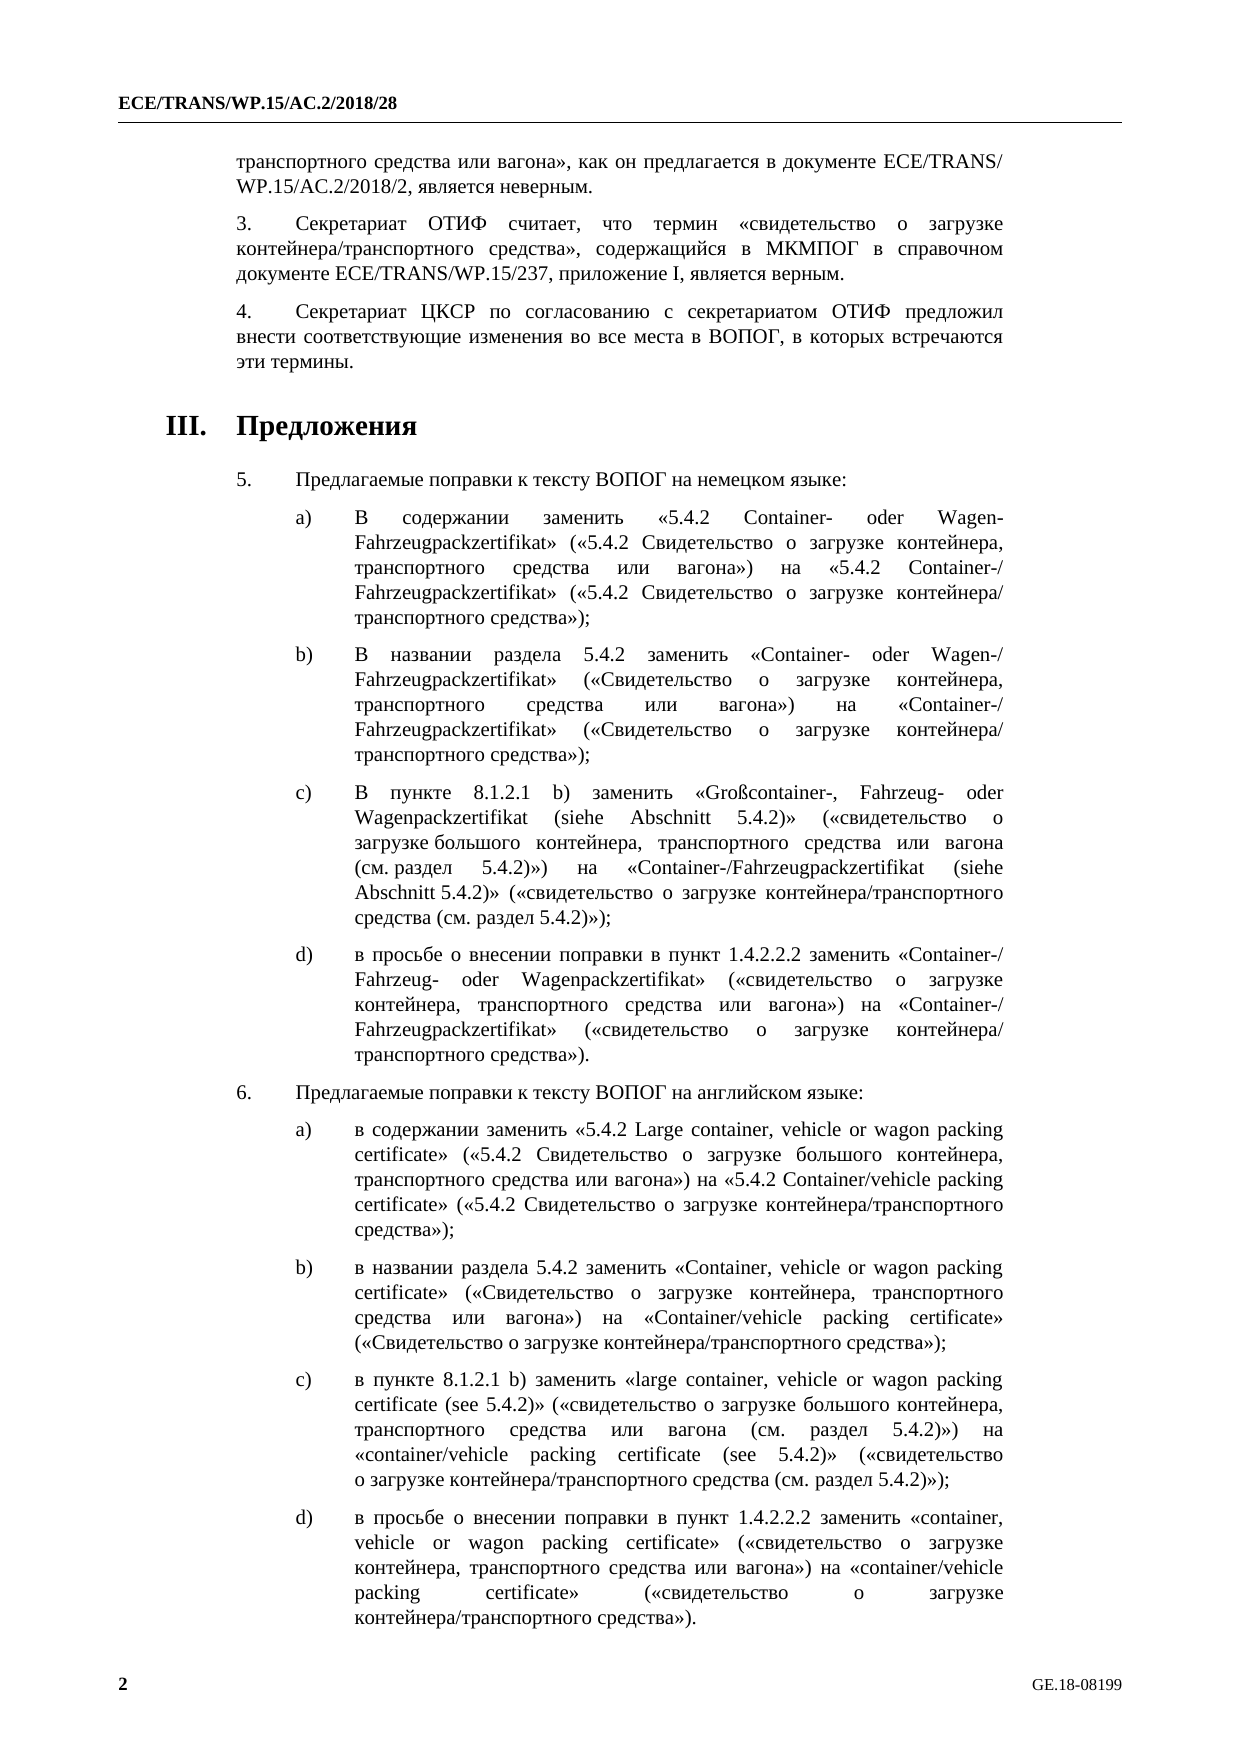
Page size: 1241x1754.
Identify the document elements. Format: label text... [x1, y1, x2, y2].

text a) в содержании заменить «5.4.2 Large container, vehicle or wagon packing certificate» («5.4.2 Свидетельство о загрузке большого контейнера, транспортного средства или вагона») на «5.4.2 Container/vehicle packing certificate» («5.4.2 Свидетельство о загрузке контейнера/транспортного средства»); [295, 1116, 1004, 1241]
text b) В названии раздела 5.4.2 заменить «Container- oder Wagen-/ Fahrzeugpackzertifikat» («Свидетельство о загрузке контейнера, транспортного средства или вагона») на «Container-/ Fahrzeugpackzertifikat» («Свидетельство о загрузке контейнера/ транспортного средства»); [295, 641, 1004, 766]
text d) в просьбе о внесении поправки в пункт 1.4.2.2.2 заменить «container, vehicle or wagon packing certificate» («свидетельство о загрузке контейнера, транспортного средства или вагона») на «container/vehicle packing certificate» («свидетельство о загрузке контейнера/транспортного средства»). [295, 1504, 1004, 1629]
text 6. Предлагаемые поправки к тексту ВОПОГ на английском языке: [236, 1079, 1004, 1104]
text III. Предложения [118, 410, 1004, 441]
text c) В пункте 8.1.2.1 b) заменить «Großcontainer-, Fahrzeug- oder Wagenpackzertifikat (siehe Abschnitt 5.4.2)» («свидетельство о загрузке большого контейнера, транспортного средства или вагона (см. раздел 5.4.2)») на «Container-/Fahrzeugpackzertifikat (siehe Abschnitt 5.4.2)» («свидетельство о загрузке контейнера/транспортного средства (см. раздел 5.4.2)»); [295, 779, 1004, 929]
text 3. Секретариат ОТИФ считает, что термин «свидетельство о загрузке контейнера/транспортного средства», содержащийся в МКМПОГ в справочном документе ECE/TRANS/WP.15/237, приложение I, является верным. [236, 210, 1004, 285]
text 5. Предлагаемые поправки к тексту ВОПОГ на немецком языке: [236, 466, 1004, 491]
text c) в пункте 8.1.2.1 b) заменить «large container, vehicle or wagon packing certificate (see 5.4.2)» («свидетельство о загрузке большого контейнера, транспортного средства или вагона (см. раздел 5.4.2)») на «container/vehicle packing certificate (see 5.4.2)» («свидетельство о загрузке контейнера/транспортного средства (см. раздел 5.4.2)»); [295, 1366, 1004, 1491]
text d) в просьбе о внесении поправки в пункт 1.4.2.2.2 заменить «Container-/ Fahrzeug- oder Wagenpackzertifikat» («свидетельство о загрузке контейнера, транспортного средства или вагона») на «Container-/ Fahrzeugpackzertifikat» («свидетельство о загрузке контейнера/ транспортного средства»). [295, 941, 1004, 1066]
text a) В содержании заменить «5.4.2 Container- oder Wagen- Fahrzeugpackzertifikat» («5.4.2 Свидетельство о загрузке контейнера, транспортного средства или вагона») на «5.4.2 Container-/ Fahrzeugpackzertifikat» («5.4.2 Свидетельство о загрузке контейнера/ транспортного средства»); [295, 504, 1004, 629]
text 4. Секретариат ЦКСР по согласованию с секретариатом ОТИФ предложил внести соответствующие изменения во все места в ВОПОГ, в которых встречаются эти термины. [236, 298, 1004, 373]
text b) в названии раздела 5.4.2 заменить «Container, vehicle or wagon packing certificate» («Свидетельство о загрузке контейнера, транспортного средства или вагона») на «Container/vehicle packing certificate» («Свидетельство о загрузке контейнера/транспортного средства»); [295, 1254, 1004, 1354]
